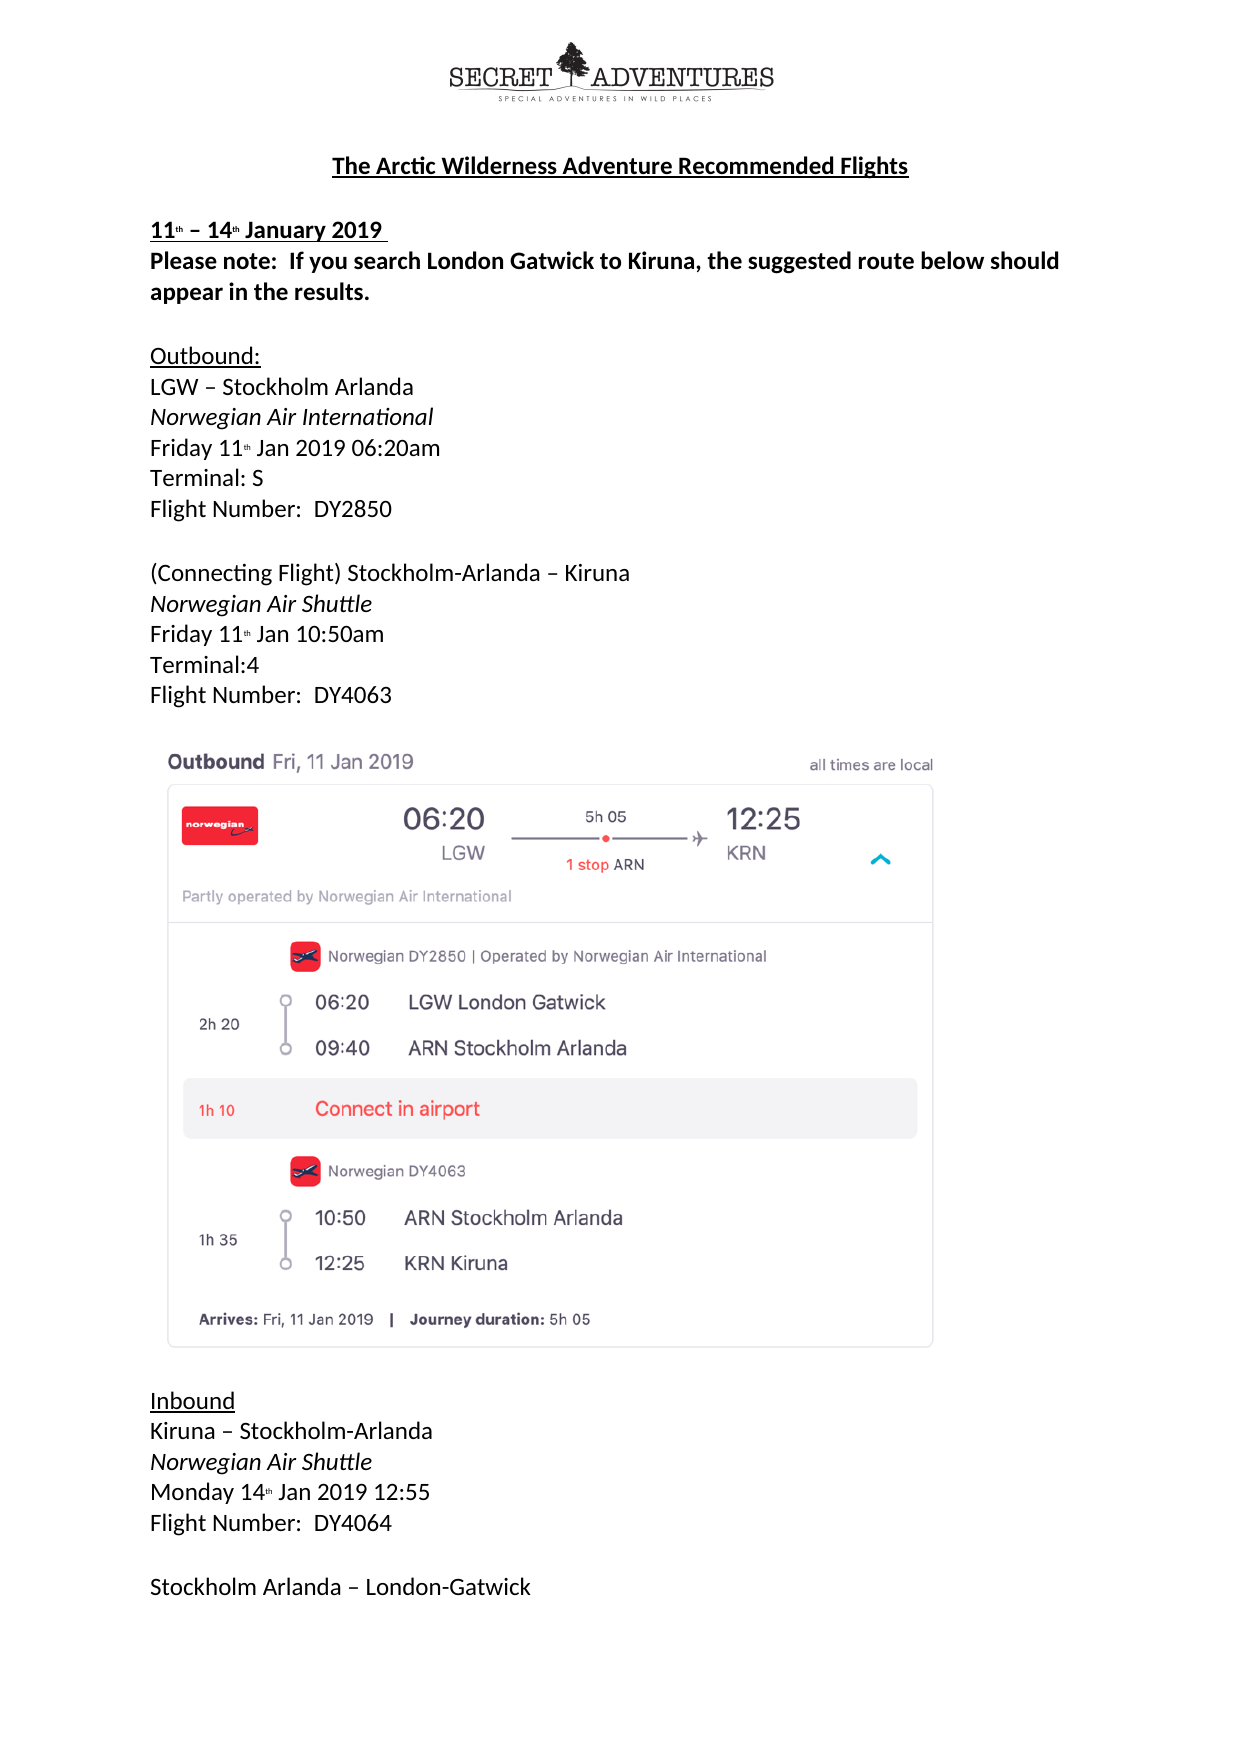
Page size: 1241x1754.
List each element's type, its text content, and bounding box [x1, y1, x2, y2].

text 11th – 14th January 2019 [150, 214, 1090, 245]
picture [371, 36, 852, 112]
text Flight Number: DY4064 [150, 1507, 1090, 1537]
text Monday 14th Jan 2019 12:55 [150, 1476, 1090, 1507]
text Flight Number: DY4063 [150, 679, 1090, 710]
text Please note: If you search London Gatwick to Kiruna, the suggested route below should appear in the results. [150, 245, 1090, 306]
text Friday 11th Jan 10:50am [150, 618, 1090, 649]
text Norwegian Air Shuttle [150, 588, 1090, 618]
text Norwegian Air Shuttle [150, 1446, 1090, 1476]
text Kiruna – Stockholm-Arlanda [150, 1415, 1090, 1446]
text (Connecting Flight) Stockholm-Arlanda – Kiruna [150, 557, 1090, 588]
picture [150, 744, 940, 1351]
text Friday 11th Jan 2019 06:20am [150, 432, 1090, 462]
text Terminal: S [150, 462, 1090, 493]
text Outbound: [150, 340, 1090, 371]
text The Arctic Wilderness Adventure Recommended Flights [150, 150, 1090, 181]
text Stockholm Arlanda – London-Gatwick [150, 1571, 1090, 1602]
text Terminal:4 [150, 649, 1090, 679]
text Flight Number: DY2850 [150, 493, 1090, 523]
text Inbound [150, 1385, 1090, 1415]
text Norwegian Air International [150, 401, 1090, 432]
text LGW – Stockholm Arlanda [150, 371, 1090, 401]
